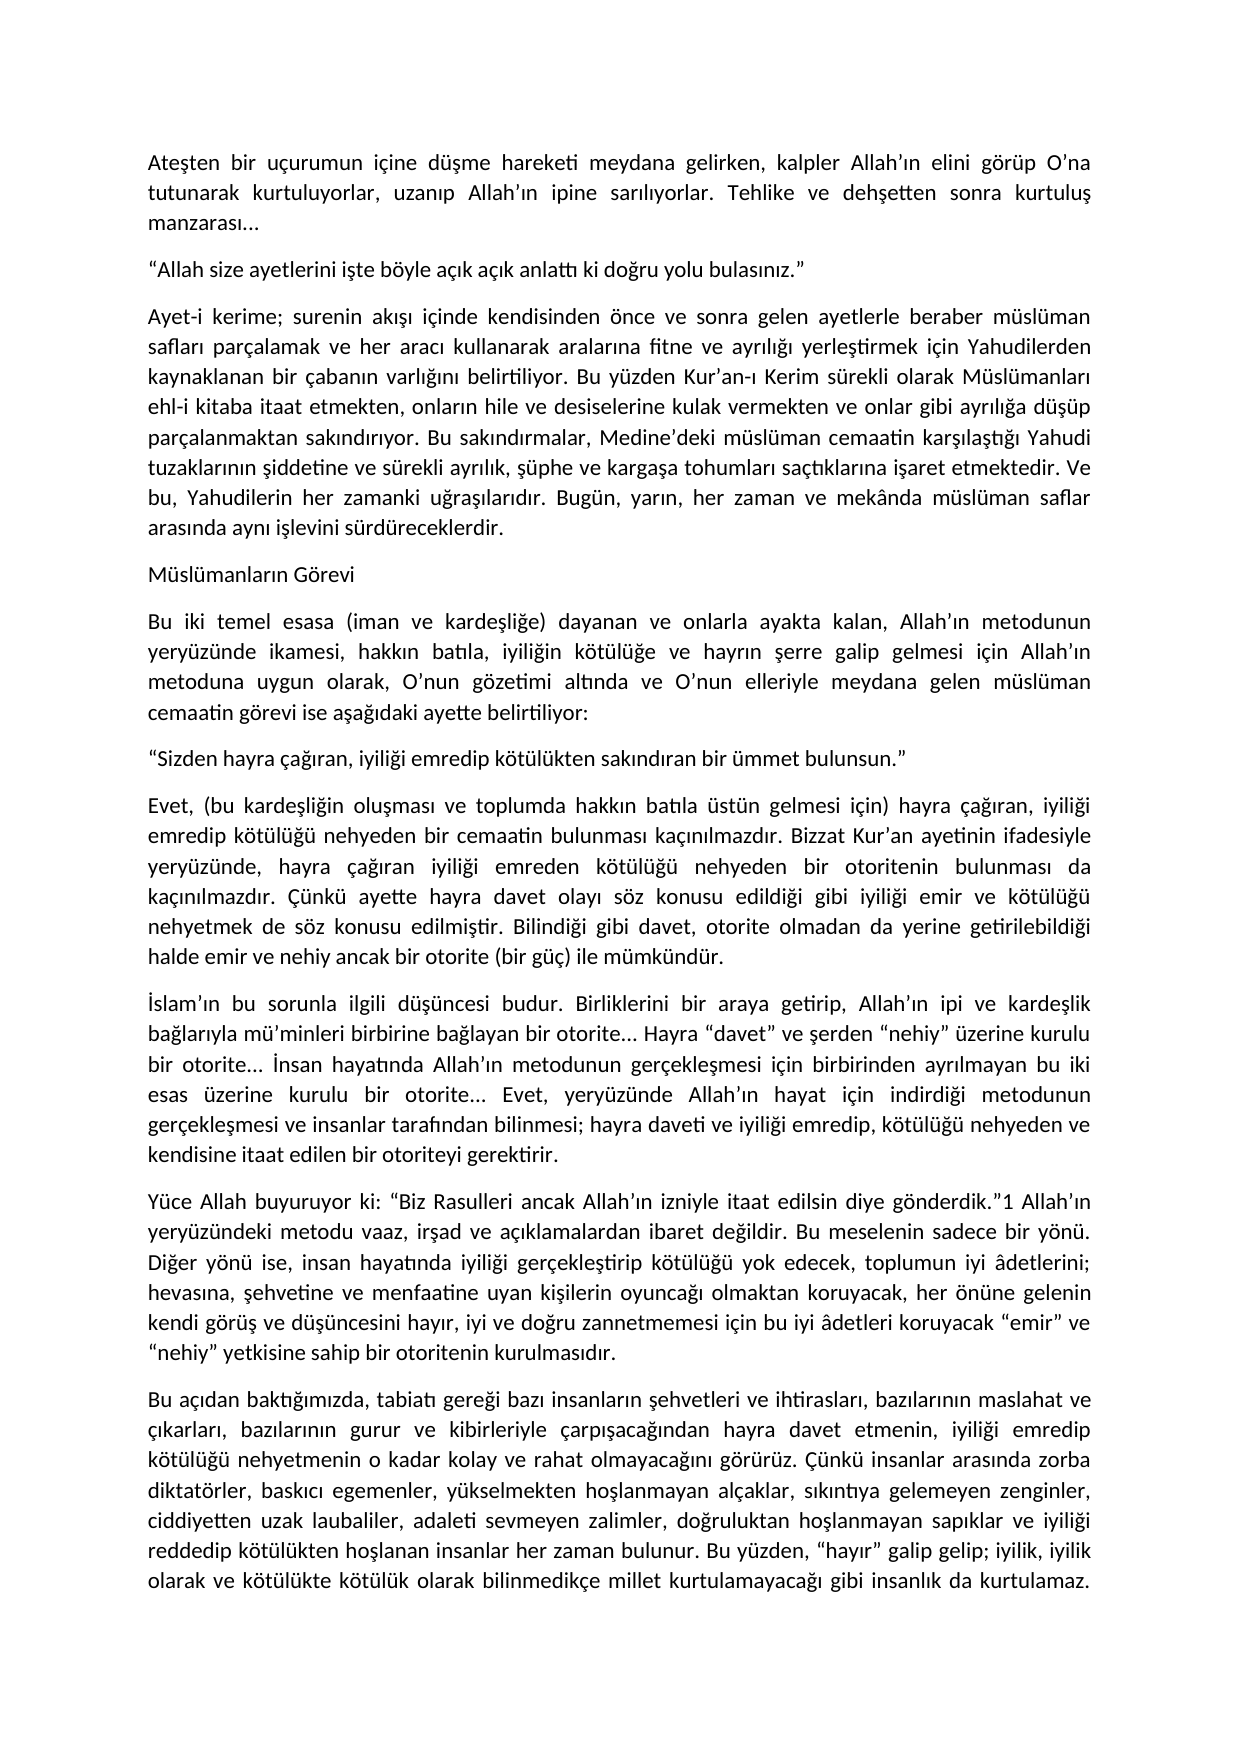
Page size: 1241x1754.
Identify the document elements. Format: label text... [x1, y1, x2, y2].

text “Sizden hayra çağıran, iyiliği emredip kötülükten sakındıran bir ümmet bulunsun.” [148, 744, 1093, 772]
text İslam’ın bu sorunla ilgili düşüncesi budur. Birliklerini bir araya getirip, Allah’ın ipi ve kardeşlik bağlarıyla mü’minleri birbirine bağlayan bir otorite... Hayra “davet” ve şerden “nehiy” üzerine kurulu bir otorite... İnsan hayatında Allah’ın metodunun gerçekleşmesi için birbirinden ayrılmayan bu iki esas üzerine kurulu bir otorite... Evet, yeryüzünde Allah’ın hayat için indirdiği metodunun gerçekleşmesi ve insanlar tarafından bilinmesi; hayra daveti ve iyiliği emredip, kötülüğü nehyeden ve kendisine itaat edilen bir otoriteyi gerektirir. [148, 989, 1093, 1168]
text Evet, (bu kardeşliğin oluşması ve toplumda hakkın batıla üstün gelmesi için) hayra çağıran, iyiliği emredip kötülüğü nehyeden bir cemaatin bulunması kaçınılmazdır. Bizzat Kur’an ayetinin ifadesiyle yeryüzünde, hayra çağıran iyiliği emreden kötülüğü nehyeden bir otoritenin bulunması da kaçınılmazdır. Çünkü ayette hayra davet olayı söz konusu edildiği gibi iyiliği emir ve kötülüğü nehyetmek de söz konusu edilmiştir. Bilindiği gibi davet, otorite olmadan da yerine getirilebildiği halde emir ve nehiy ancak bir otorite (bir güç) ile mümkündür. [148, 791, 1093, 970]
text Bu iki temel esasa (iman ve kardeşliğe) dayanan ve onlarla ayakta kalan, Allah’ın metodunun yeryüzünde ikamesi, hakkın batıla, iyiliğin kötülüğe ve hayrın şerre galip gelmesi için Allah’ın metoduna uygun olarak, O’nun gözetimi altında ve O’nun elleriyle meydana gelen müslüman cemaatin görevi ise aşağıdaki ayette belirtiliyor: [148, 607, 1093, 726]
text Müslümanların Görevi [148, 560, 1093, 588]
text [148, 1385, 1093, 1594]
text Ateşten bir uçurumun içine düşme hareketi meydana gelirken, kalpler Allah’ın elini görüp O’na tutunarak kurtuluyorlar, uzanıp Allah’ın ipine sarılıyorlar. Tehlike ve dehşetten sonra kurtuluş manzarası... [148, 148, 1093, 236]
text “Allah size ayetlerini işte böyle açık açık anlattı ki doğru yolu bulasınız.” [148, 255, 1093, 283]
text Ayet-i kerime; surenin akışı içinde kendisinden önce ve sonra gelen ayetlerle beraber müslüman safları parçalamak ve her aracı kullanarak aralarına fitne ve ayrılığı yerleştirmek için Yahudilerden kaynaklanan bir çabanın varlığını belirtiliyor. Bu yüzden Kur’an-ı Kerim sürekli olarak Müslümanları ehl-i kitaba itaat etmekten, onların hile ve desiselerine kulak vermekten ve onlar gibi ayrılığa düşüp parçalanmaktan sakındırıyor. Bu sakındırmalar, Medine’deki müslüman cemaatin karşılaştığı Yahudi tuzaklarının şiddetine ve sürekli ayrılık, şüphe ve kargaşa tohumları saçtıklarına işaret etmektedir. Ve bu, Yahudilerin her zamanki uğraşılarıdır. Bugün, yarın, her zaman ve mekânda müslüman saflar arasında aynı işlevini sürdüreceklerdir. [148, 302, 1093, 541]
text Yüce Allah buyuruyor ki: “Biz Rasulleri ancak Allah’ın izniyle itaat edilsin diye gönderdik.”1 Allah’ın yeryüzündeki metodu vaaz, irşad ve açıklamalardan ibaret değildir. Bu meselenin sadece bir yönü. Diğer yönü ise, insan hayatında iyiliği gerçekleştirip kötülüğü yok edecek, toplumun iyi âdetlerini; hevasına, şehvetine ve menfaatine uyan kişilerin oyuncağı olmaktan koruyacak, her önüne gelenin kendi görüş ve düşüncesini hayır, iyi ve doğru zannetmemesi için bu iyi âdetleri koruyacak “emir” ve “nehiy” yetkisine sahip bir otoritenin kurulmasıdır. [148, 1187, 1093, 1366]
